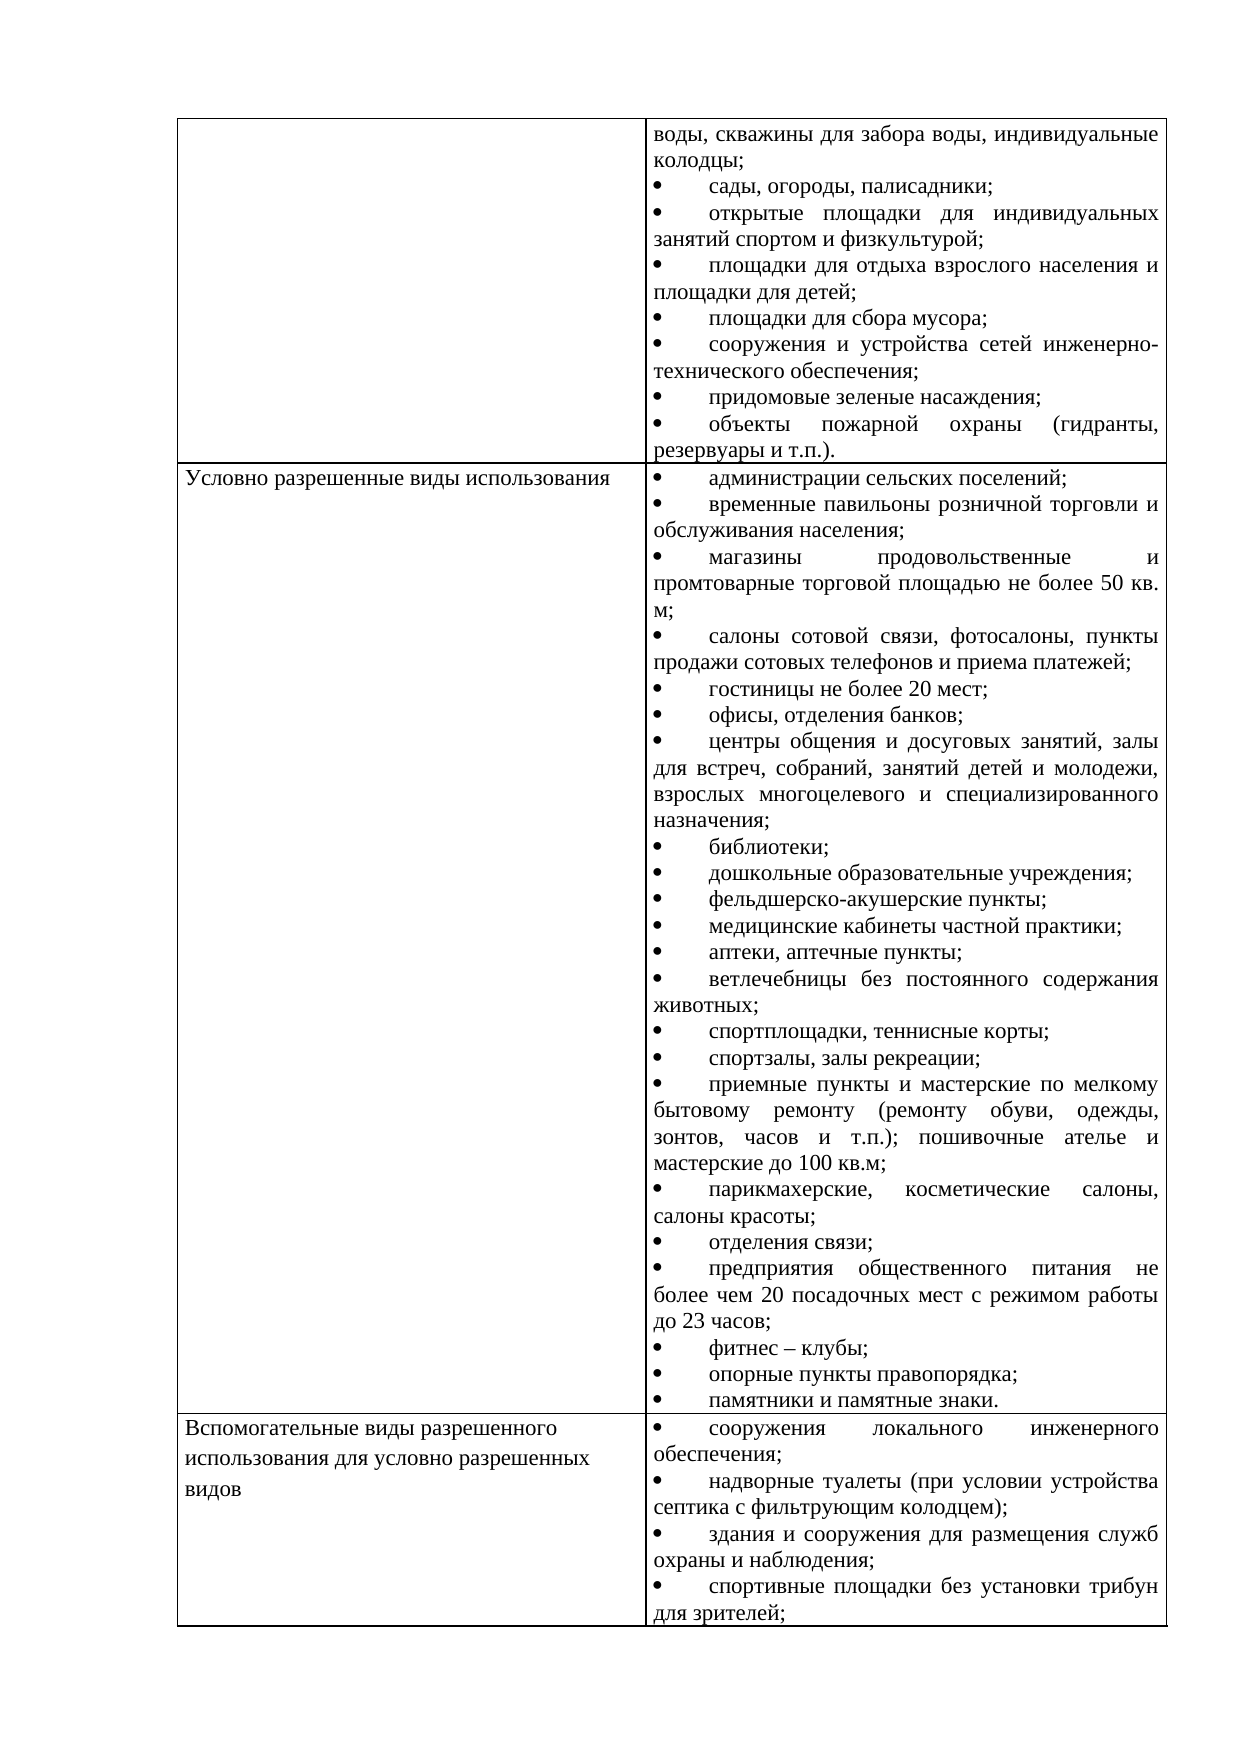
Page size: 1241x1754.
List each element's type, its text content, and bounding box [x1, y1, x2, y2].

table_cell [647, 119, 1166, 462]
table_cell Условно разрешенные виды использования [178, 464, 645, 1413]
table_cell администрации сельских поселений; временные павильоны розничной торговли и обслуживания населения; магазины продовольственные и промтоварные торговой площадью не более 50 кв. м; салоны сотовой связи, фотосалоны, пункты продажи сотовых телефонов и приема платежей; гостиницы не более 20 мест; офисы, отделения банков; центры общения и досуговых занятий, залы для встреч, собраний, занятий детей и молодежи, взрослых многоцелевого и специализированного назначения; библиотеки; дошкольные образовательные учреждения; фельдшерско-акушерские пункты; медицинские кабинеты частной практики; аптеки, аптечные пункты; ветлечебницы без постоянного содержания животных; спортплощадки, теннисные корты; спортзалы, залы рекреации; приемные пункты и мастерские по мелкому бытовому ремонту (ремонту обуви, одежды, зонтов, часов и т.п.); пошивочные ателье и мастерские до 100 кв.м; парикмахерские, косметические салоны, салоны красоты; отделения связи; предприятия общественного питания не более чем 20 посадочных мест с режимом работы до 23 часов; фитнес – клубы; опорные пункты правопорядка; памятники и памятные знаки. [647, 464, 1166, 1413]
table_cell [178, 1414, 645, 1625]
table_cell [647, 1414, 1166, 1625]
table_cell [178, 119, 645, 462]
